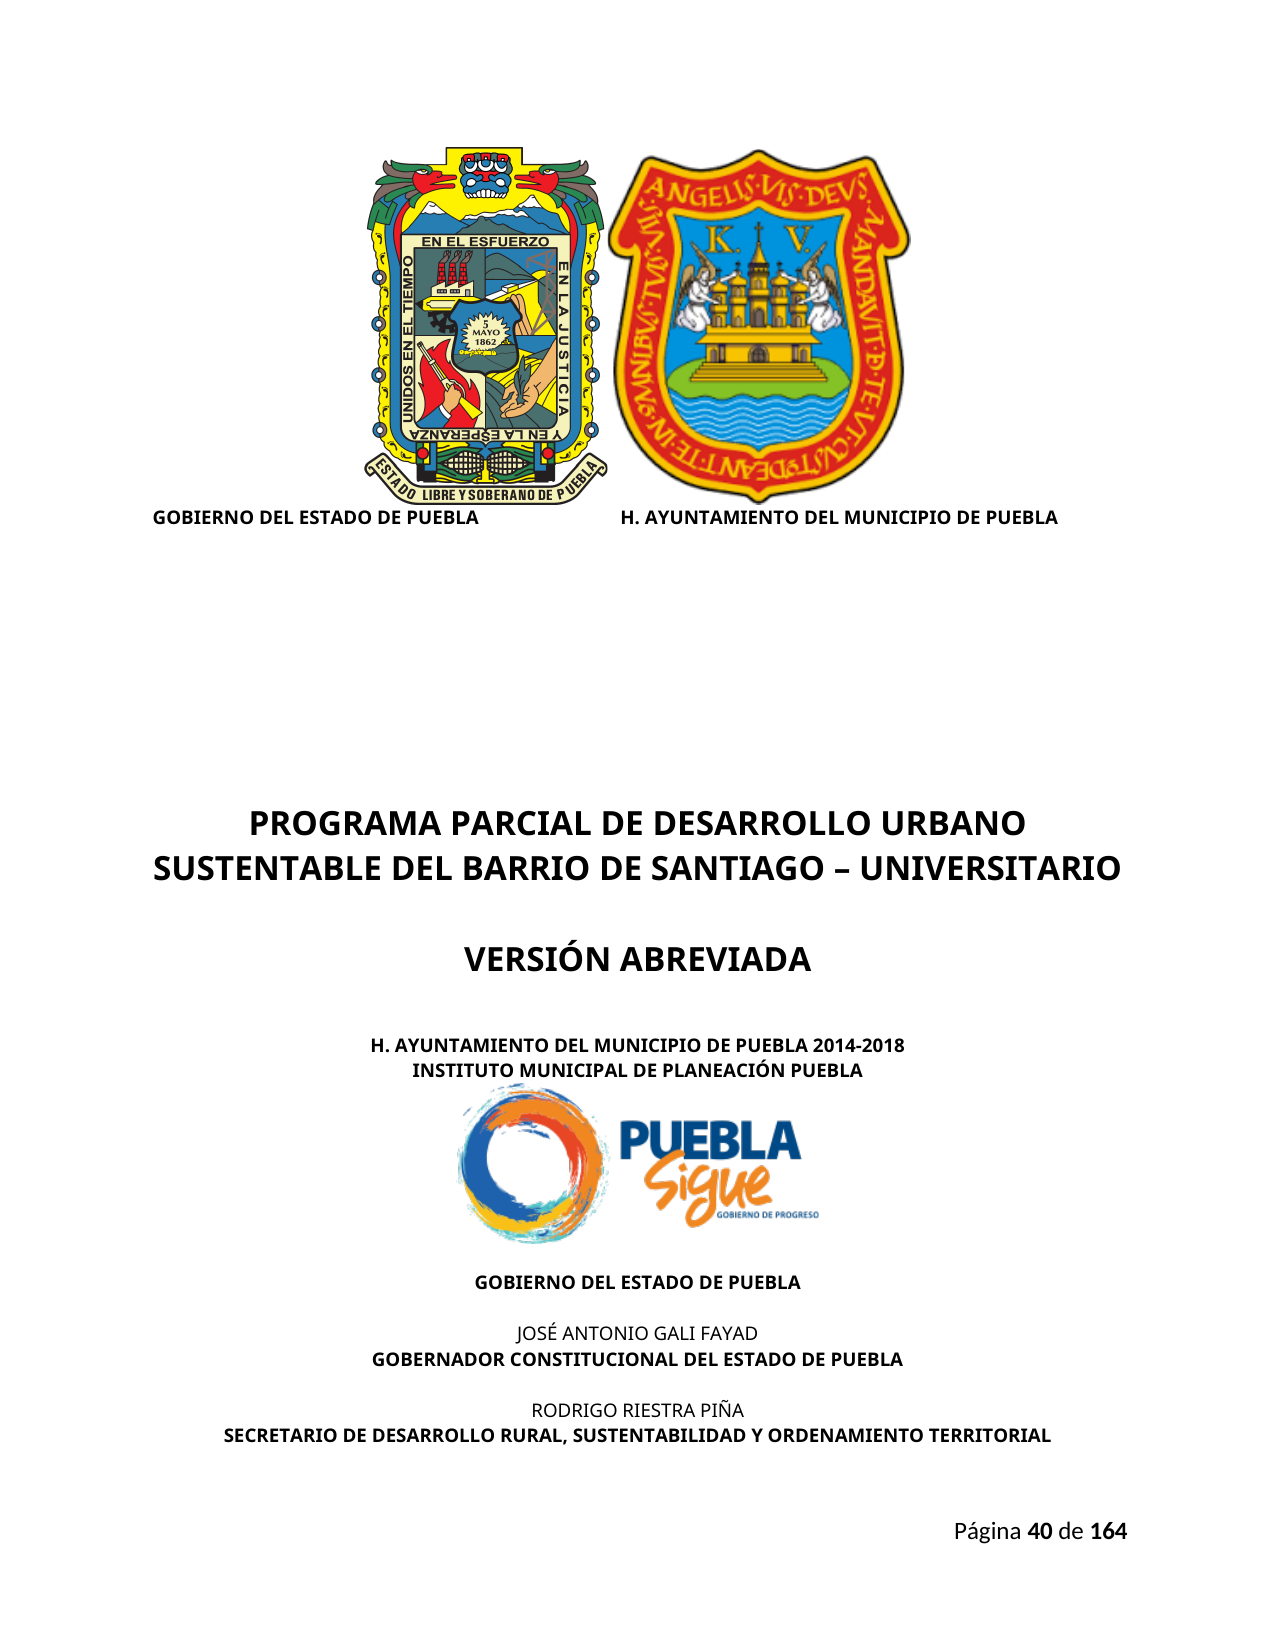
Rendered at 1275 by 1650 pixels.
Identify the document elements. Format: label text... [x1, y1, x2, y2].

text PROGRAMA PARCIAL DE DESARROLLO URBANO SUSTENTABLE DEL BARRIO DE SANTIAGO – UNIVERSITARIO [148, 799, 1127, 890]
text JOSÉ ANTONIO GALI FAYAD [148, 1320, 1127, 1346]
text GOBERNADOR CONSTITUCIONAL DEL ESTADO DE PUEBLA [148, 1346, 1127, 1371]
picture [364, 147, 911, 505]
text H. AYUNTAMIENTO DEL MUNICIPIO DE PUEBLA 2014-2018 [148, 1032, 1127, 1057]
text RODRIGO RIESTRA PIÑA [148, 1397, 1127, 1422]
text VERSIÓN ABREVIADA [148, 936, 1127, 981]
text SECRETARIO DE DESARROLLO RURAL, SUSTENTABILIDAD Y ORDENAMIENTO TERRITORIAL [148, 1422, 1127, 1448]
text GOBIERNO DEL ESTADO DE PUEBLA [148, 1269, 1127, 1295]
text INSTITUTO MUNICIPAL DE PLANEACIÓN PUEBLA [148, 1057, 1127, 1083]
text GOBIERNO DEL ESTADO DE PUEBLA H. AYUNTAMIENTO DEL MUNICIPIO DE PUEBLA [148, 504, 1127, 530]
picture [456, 1083, 819, 1244]
